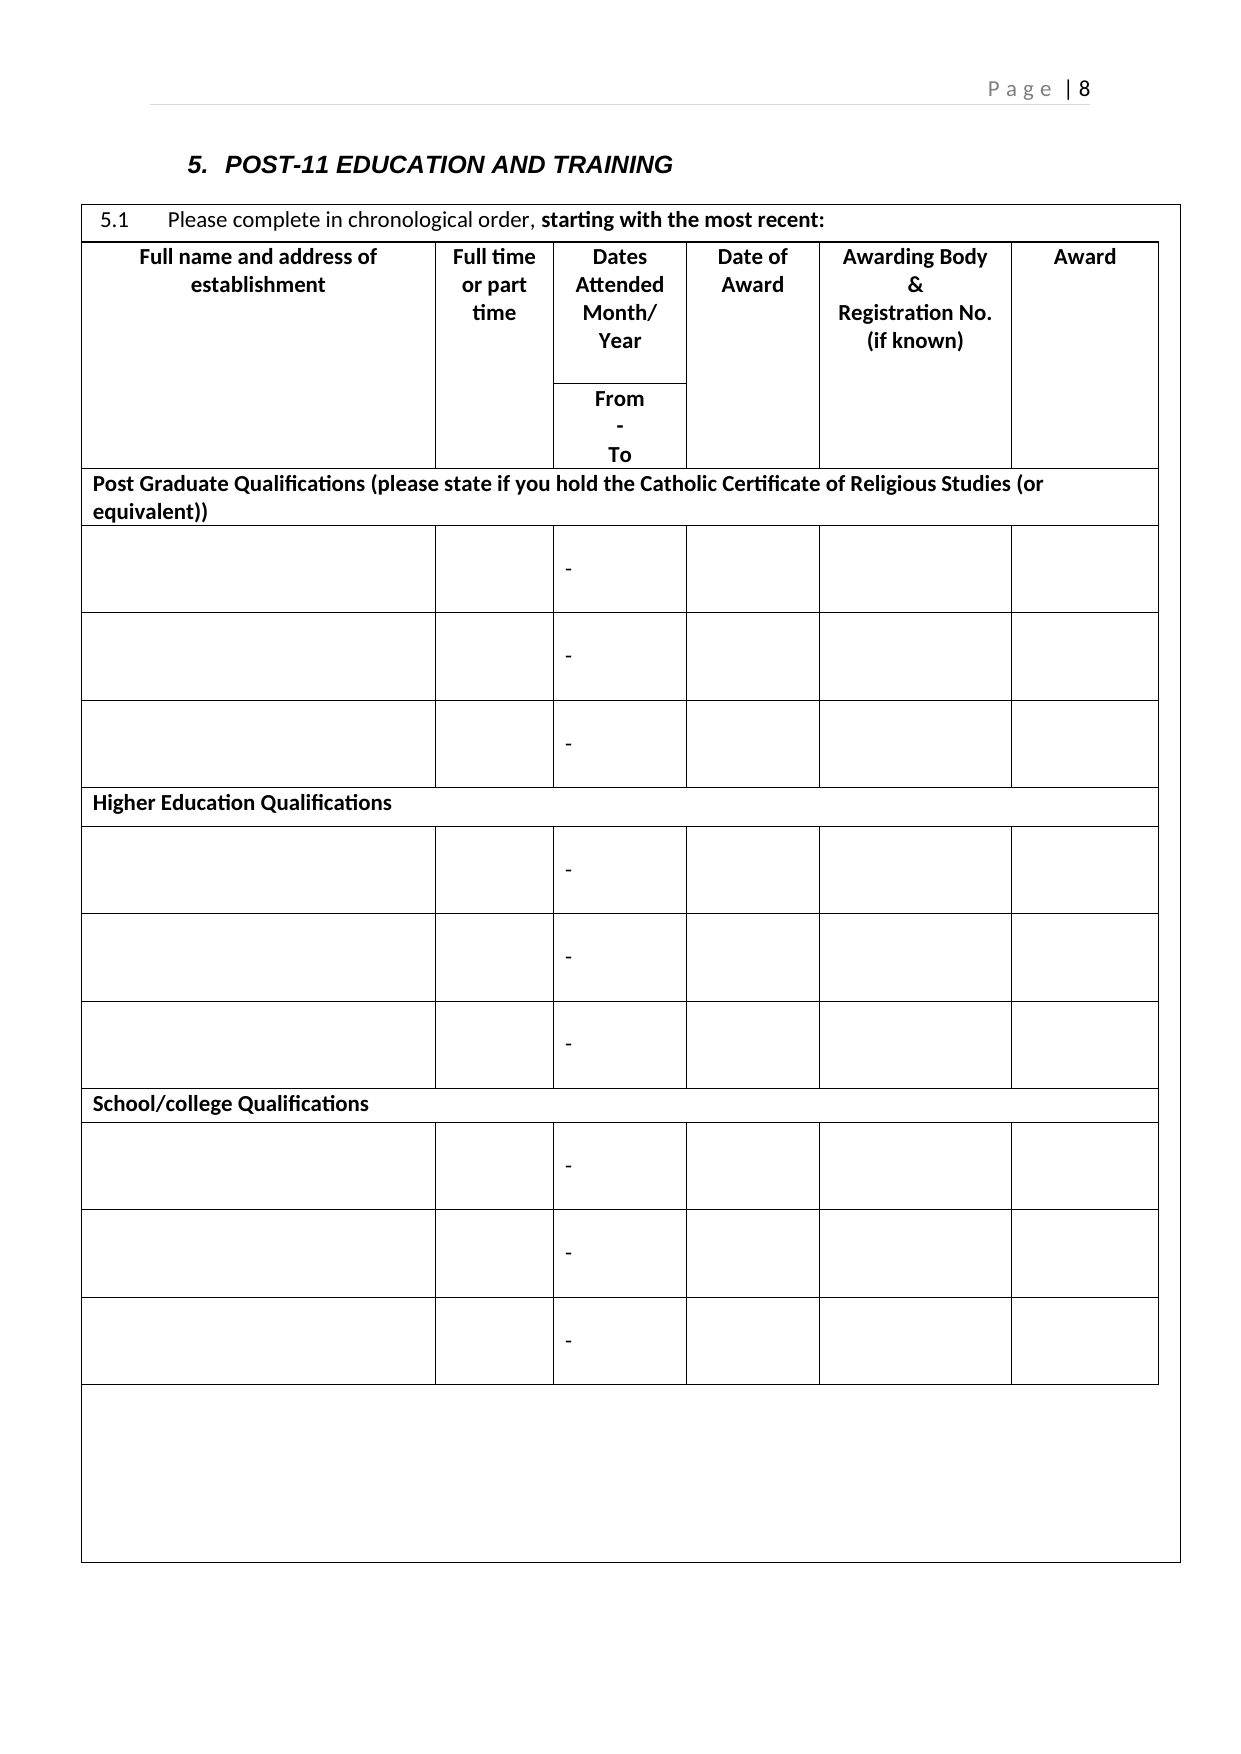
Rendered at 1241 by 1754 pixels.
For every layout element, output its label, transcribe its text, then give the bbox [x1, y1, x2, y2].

list POST-11 EDUCATION AND TRAINING [187, 150, 1090, 179]
table_header 5.1 Please complete in chronological order, starting with the most recent: [82, 205, 1180, 1562]
